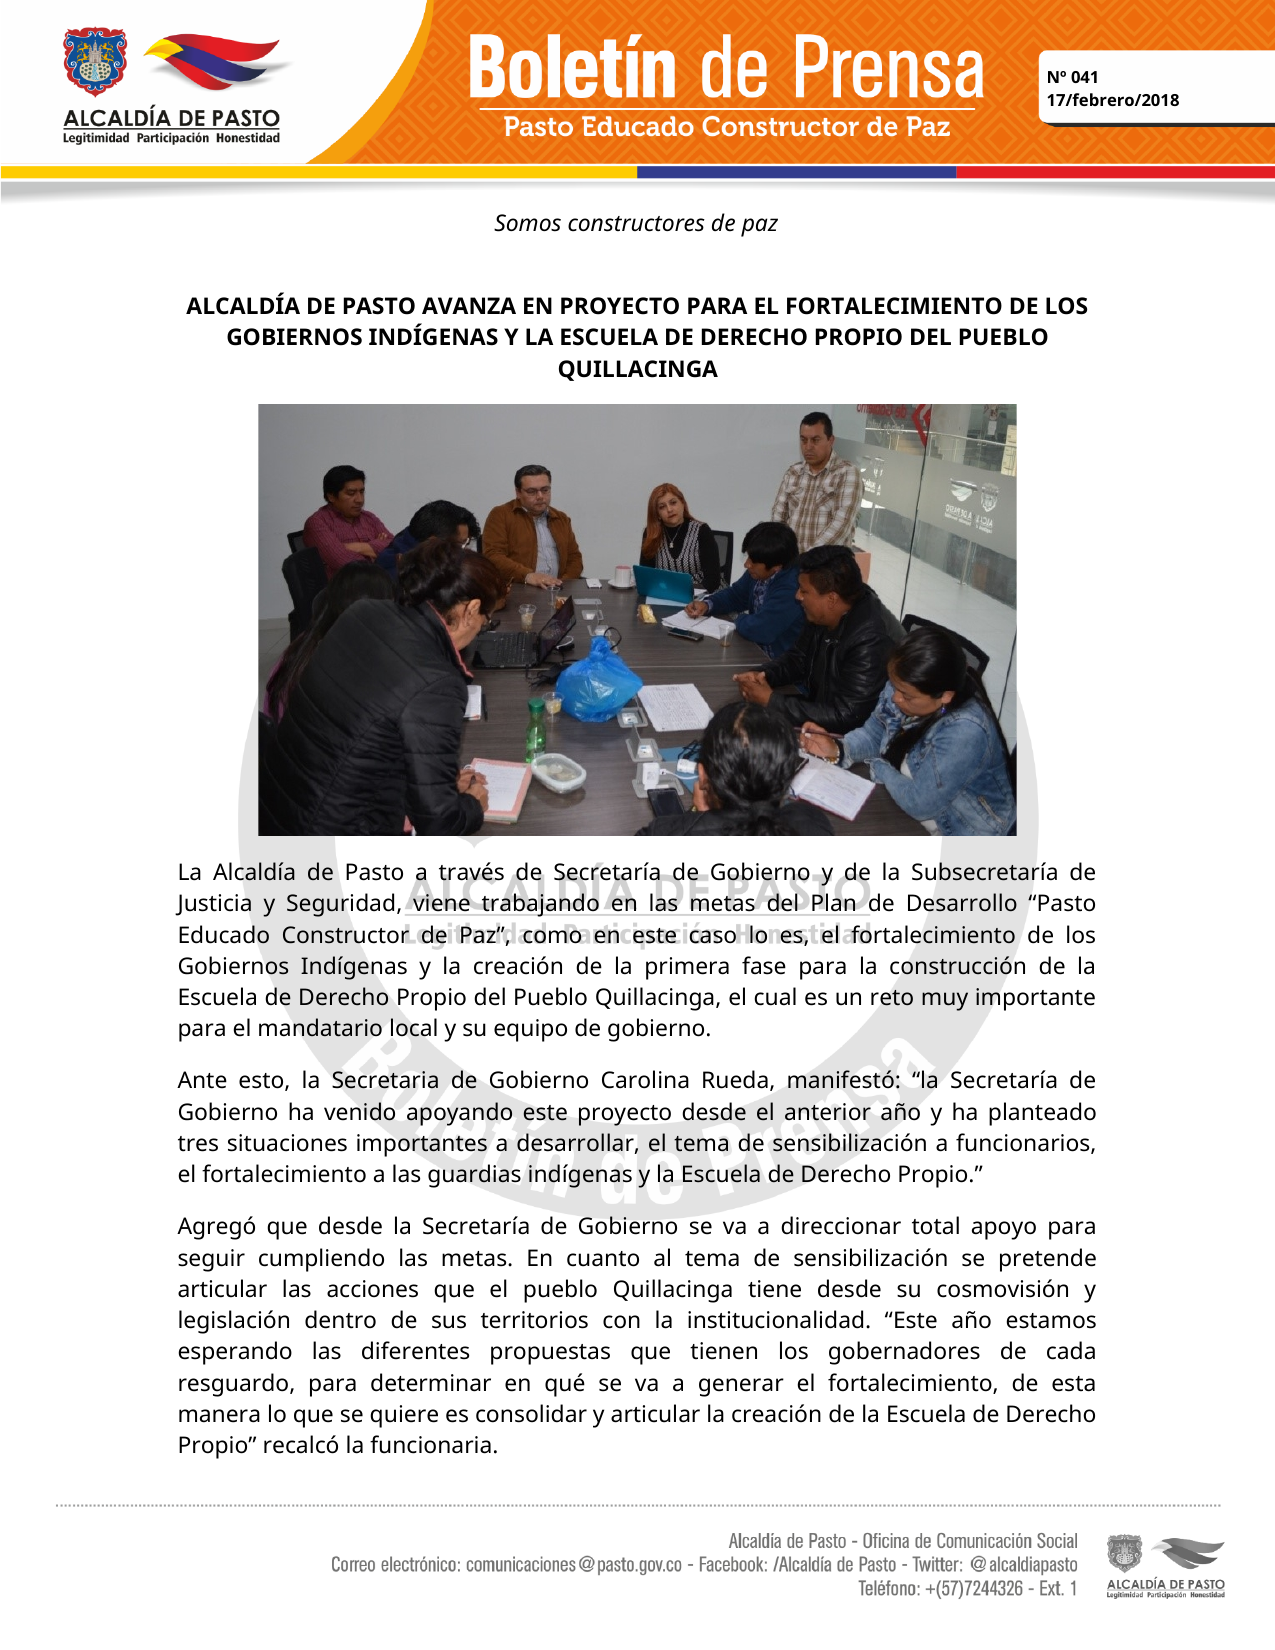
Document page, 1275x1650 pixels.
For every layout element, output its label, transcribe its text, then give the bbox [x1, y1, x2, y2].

text ALCALDÍA DE PASTO AVANZA EN PROYECTO PARA EL FORTALECIMIENTO DE LOS GOBIERNOS INDÍGENAS Y LA ESCUELA DE DERECHO PROPIO DEL PUEBLO QUILLACINGA [177, 290, 1098, 384]
text Somos constructores de paz [177, 207, 1098, 238]
text Agregó que desde la Secretaría de Gobierno se va a direccionar total apoyo para seguir cumpliendo las metas. En cuanto al tema de sensibilización se pretende articular las acciones que el pueblo Quillacinga tiene desde su cosmovisión y legislación dentro de sus territorios con la institucionalidad. “Este año estamos esperando las diferentes propuestas que tienen los gobernadores de cada resguardo, para determinar en qué se va a generar el fortalecimiento, de esta manera lo que se quiere es consolidar y articular la creación de la Escuela de Derecho Propio” recalcó la funcionaria. [177, 1210, 1098, 1460]
text Ante esto, la Secretaria de Gobierno Carolina Rueda, manifestó: “la Secretaría de Gobierno ha venido apoyando este proyecto desde el anterior año y ha planteado tres situaciones importantes a desarrollar, el tema de sensibilización a funcionarios, el fortalecimiento a las guardias indígenas y la Escuela de Derecho Propio.” [177, 1064, 1098, 1189]
text La Alcaldía de Pasto a través de Secretaría de Gobierno y de la Subsecretaría de Justicia y Seguridad, viene trabajando en las metas del Plan de Desarrollo “Pasto Educado Constructor de Paz”, como en este caso lo es, el fortalecimiento de los Gobiernos Indígenas y la creación de la primera fase para la construcción de la Escuela de Derecho Propio del Pueblo Quillacinga, el cual es un reto muy importante para el mandatario local y su equipo de gobierno. [177, 856, 1098, 1043]
picture [0, 0, 1275, 1645]
